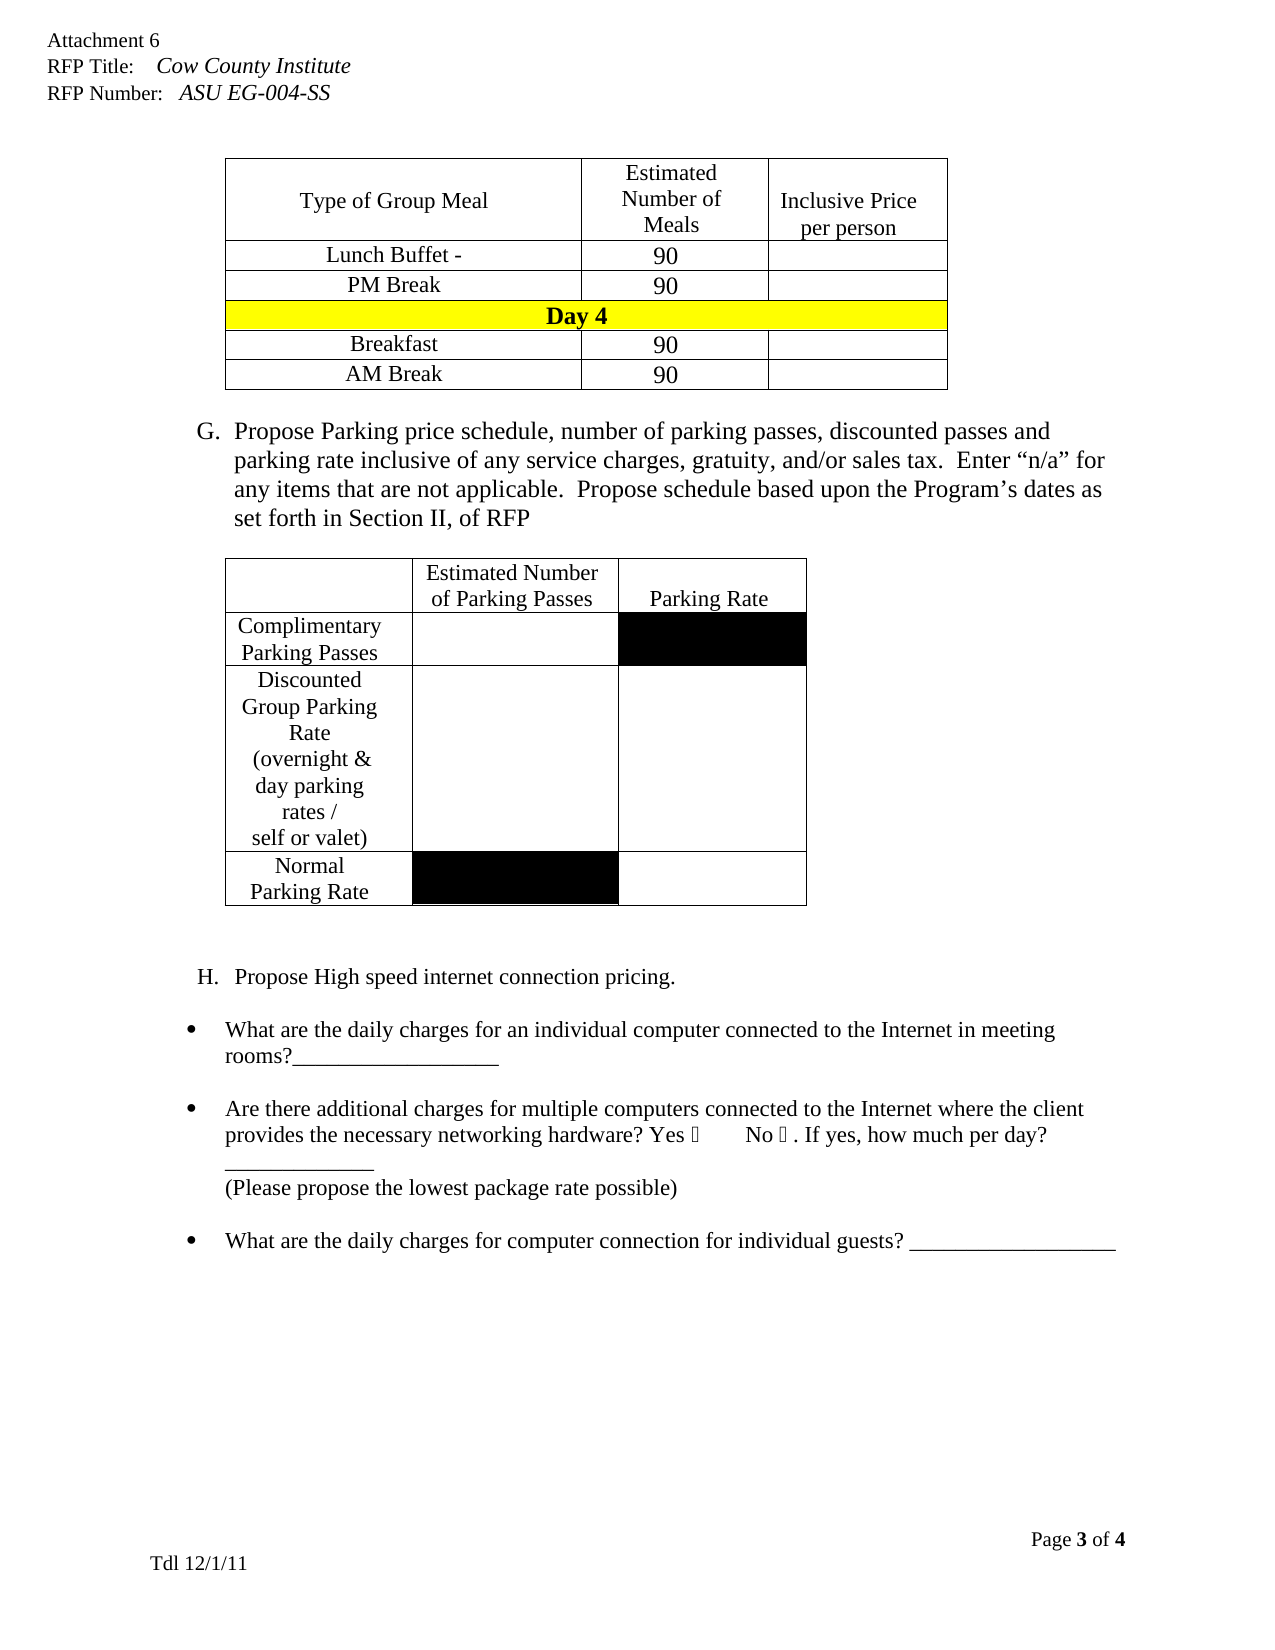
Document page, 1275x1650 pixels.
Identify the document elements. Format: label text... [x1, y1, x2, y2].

table_cell Breakfast [226, 331, 581, 359]
list What are the daily charges for computer connection for individual guests? __________________ [187, 1227, 1125, 1253]
table_cell [413, 613, 618, 665]
table_header Estimated Number of Meals [582, 159, 768, 240]
table_cell Discounted Group Parking Rate (overnight & day parking rates / self or valet) [226, 666, 412, 851]
text (Please propose the lowest package rate possible) [225, 1174, 1125, 1200]
table_cell Complimentary Parking Passes [226, 613, 412, 665]
table_cell 90 [582, 331, 768, 359]
list Propose Parking price schedule, number of parking passes, discounted passes and parking rate inclusive of any service charges, gratuity, and/or sales tax. Enter “n/a” for any items that are not applicable. Propose schedule based upon the Program’s dates as set forth in Section II, of RFP [196, 416, 1125, 531]
table_cell 90 [582, 241, 768, 270]
table_header Estimated Number of Parking Passes [413, 559, 618, 612]
table_cell Normal Parking Rate [226, 852, 412, 904]
table_cell Lunch Buffet - [226, 241, 581, 270]
list What are the daily charges for an individual computer connected to the Internet in meeting rooms?__________________ [187, 1016, 1125, 1068]
table_cell 90 [582, 271, 768, 300]
table_cell [619, 852, 806, 904]
table_cell [769, 241, 947, 270]
table_cell [769, 360, 947, 389]
table_cell [619, 666, 806, 851]
table_cell AM Break [226, 360, 581, 389]
table_header Parking Rate [619, 559, 806, 612]
table_cell PM Break [226, 271, 581, 300]
list Are there additional charges for multiple computers connected to the Internet where the client provides the necessary networking hardware? Yes No . If yes, how much per day? _____________ [187, 1095, 1125, 1174]
table_header Type of Group Meal [226, 159, 581, 240]
table_cell [413, 666, 618, 851]
table_header [226, 559, 412, 612]
table_cell 90 [582, 360, 768, 389]
table_cell [619, 613, 806, 665]
table_cell Day 4 [226, 301, 947, 329]
table_header Inclusive Price per person [769, 159, 947, 240]
table_cell [413, 852, 618, 904]
list Propose High speed internet connection pricing. [197, 963, 1125, 989]
table_cell [769, 331, 947, 359]
table_cell [769, 271, 947, 300]
